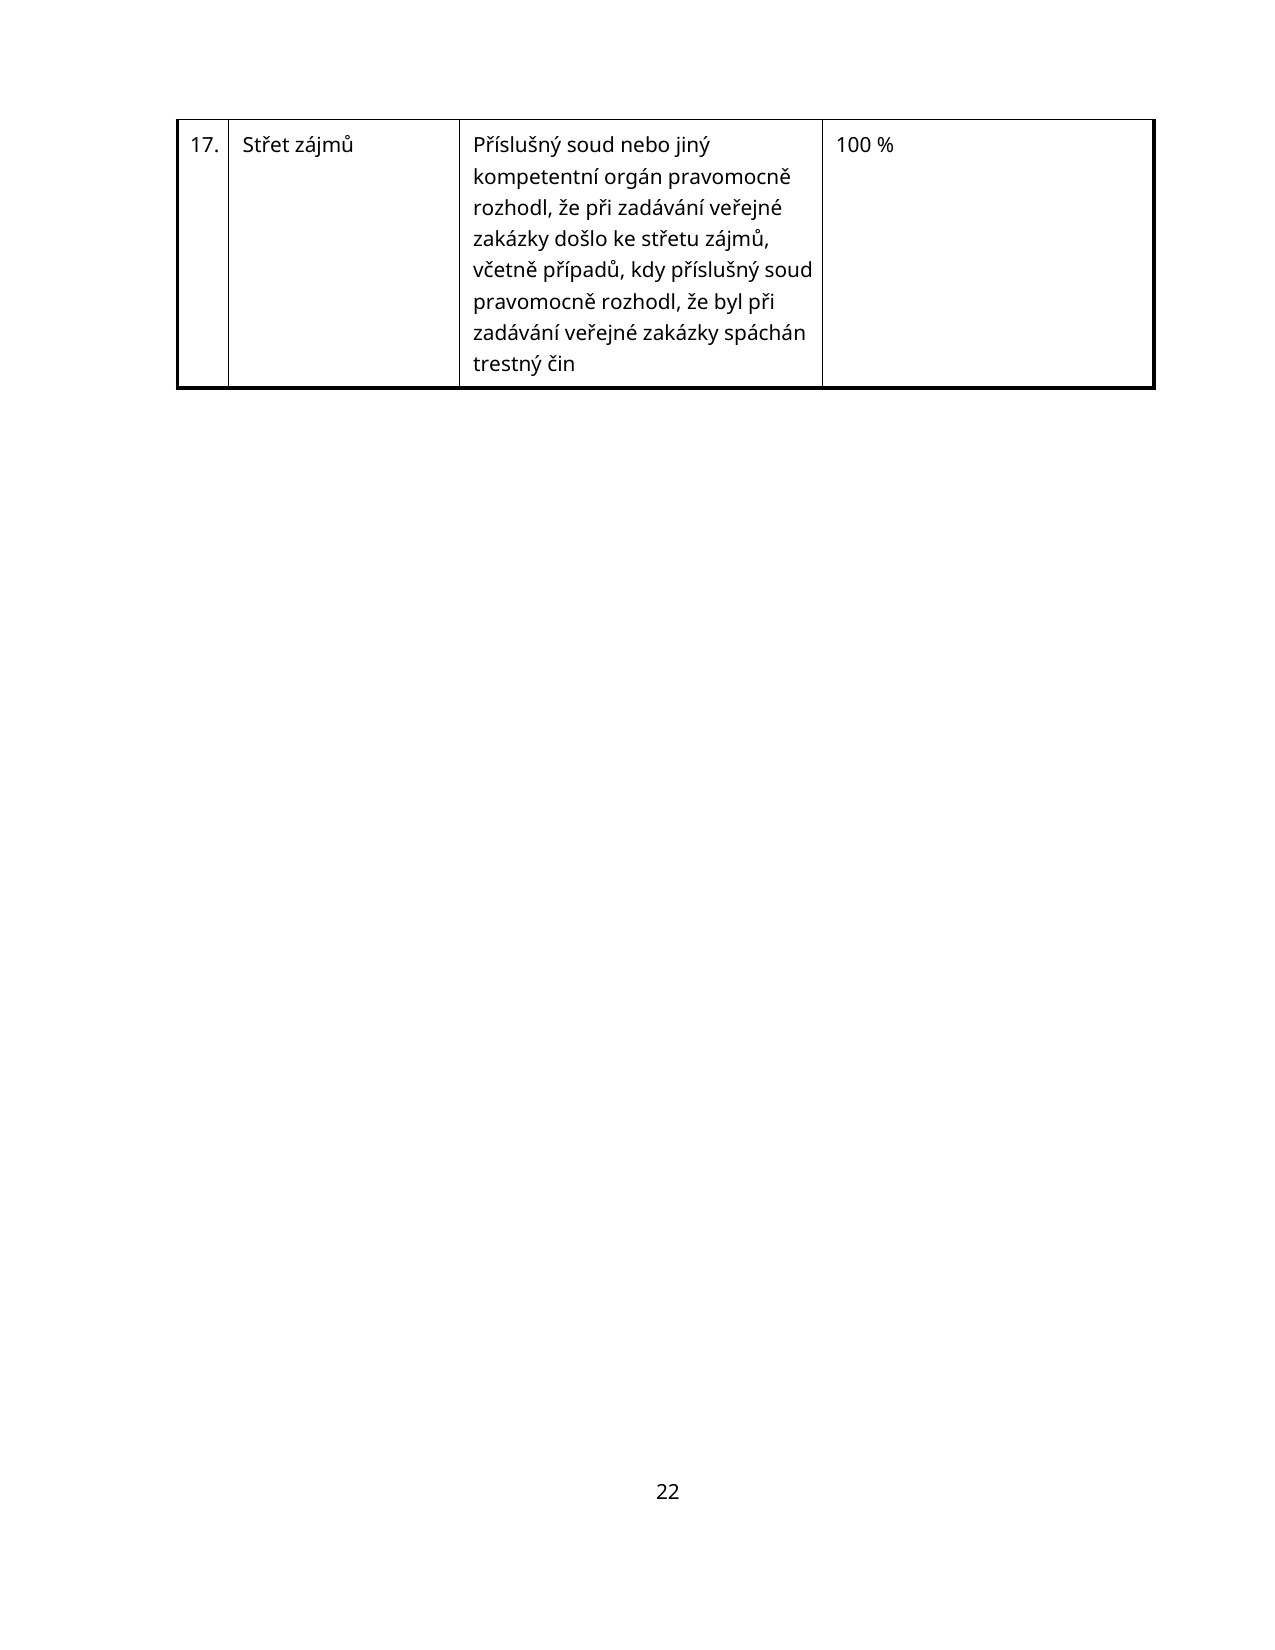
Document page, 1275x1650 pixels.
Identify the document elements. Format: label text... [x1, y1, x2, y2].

table_cell Střet zájmů [229, 120, 459, 386]
table_cell Příslušný soud nebo jiný kompetentní orgán pravomocně rozhodl, že při zadávání veřejné zakázky došlo ke střetu zájmů, včetně případů, kdy příslušný soud pravomocně rozhodl, že byl při zadávání veřejné zakázky spáchán trestný čin [460, 120, 822, 386]
table_cell 17. [179, 120, 228, 386]
table_cell 100 % [823, 120, 1152, 386]
